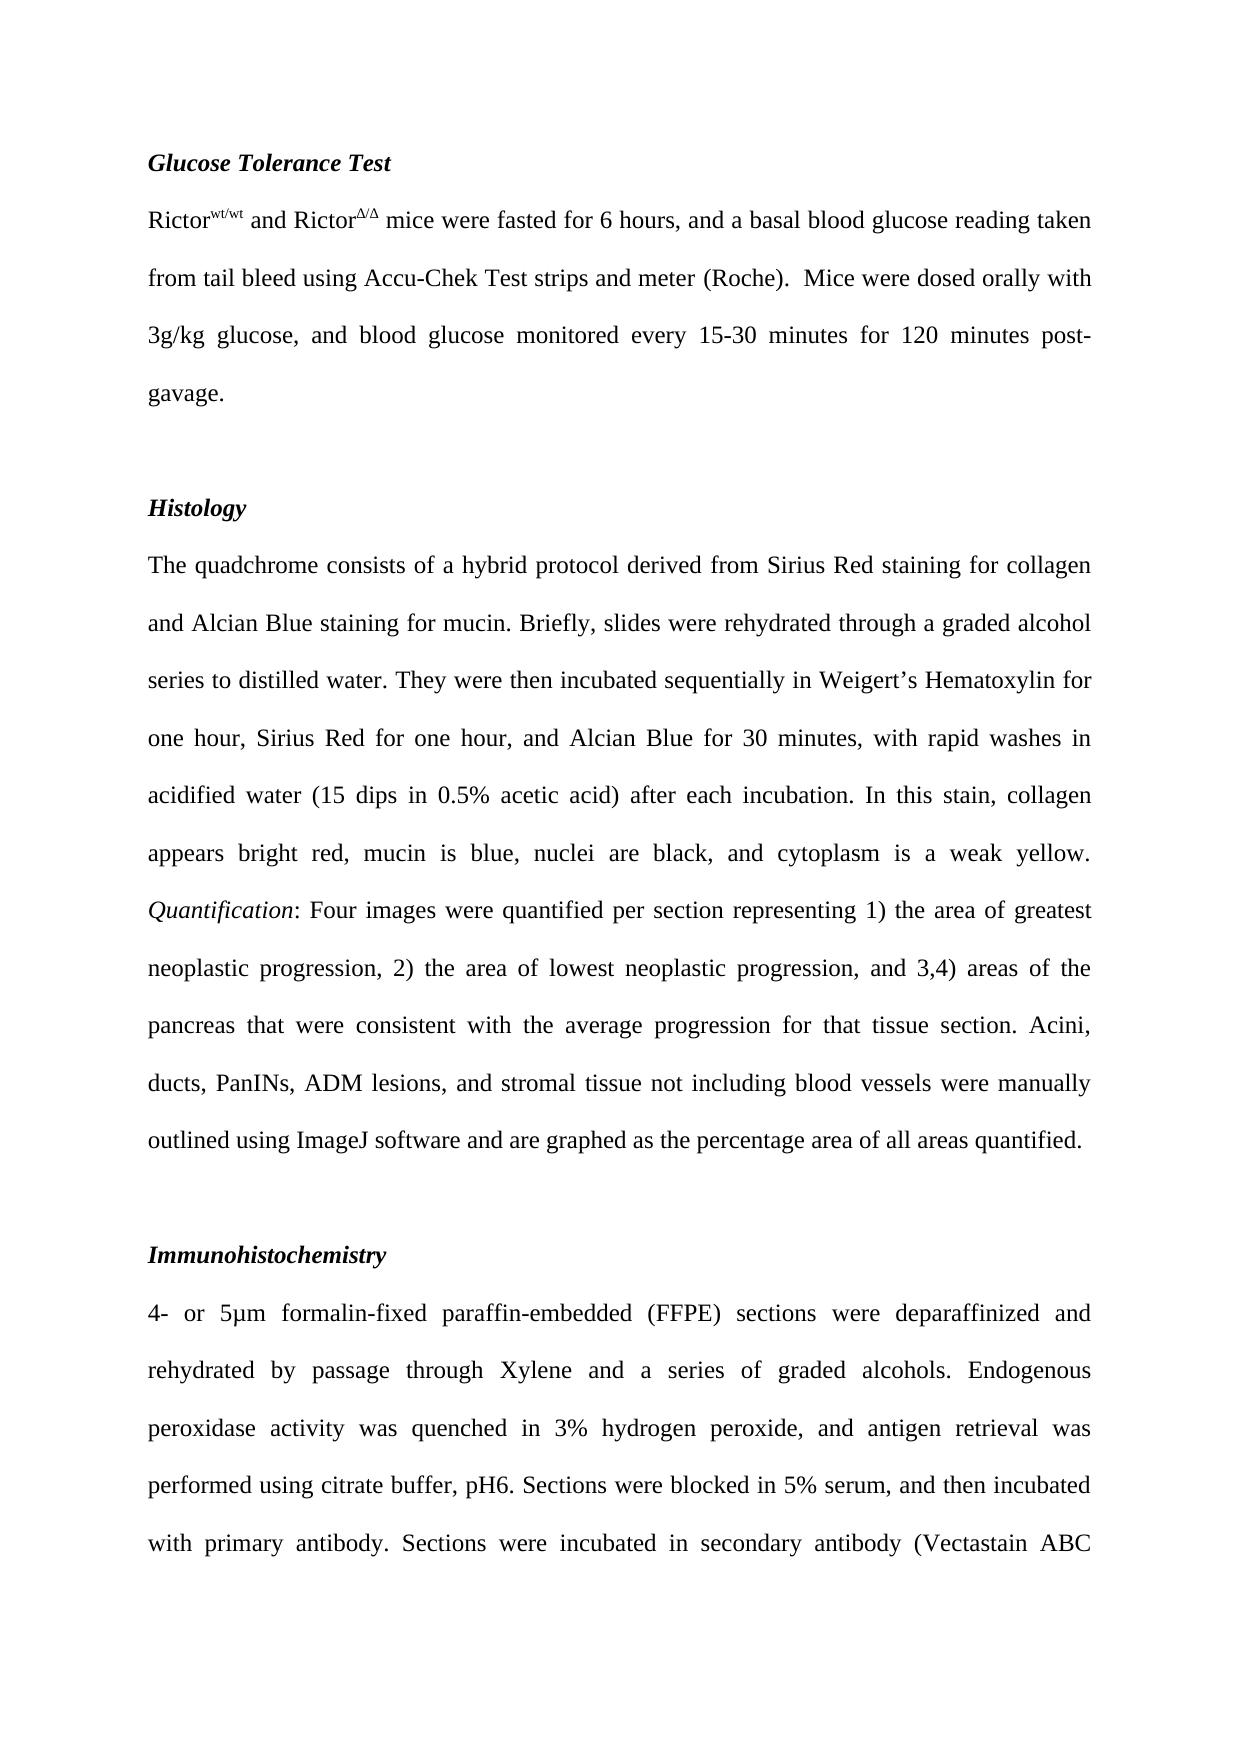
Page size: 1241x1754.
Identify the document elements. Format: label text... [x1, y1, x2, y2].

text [148, 1298, 1092, 1556]
text Histology [148, 493, 1092, 521]
text The quadchrome consists of a hybrid protocol derived from Sirius Red staining for collagen and Alcian Blue staining for mucin. Briefly, slides were rehydrated through a graded alcohol series to distilled water. They were then incubated sequentially in Weigert’s Hematoxylin for one hour, Sirius Red for one hour, and Alcian Blue for 30 minutes, with rapid washes in acidified water (15 dips in 0.5% acetic acid) after each incubation. In this stain, collagen appears bright red, mucin is blue, nuclei are black, and cytoplasm is a weak yellow. Quantification: Four images were quantified per section representing 1) the area of greatest neoplastic progression, 2) the area of lowest neoplastic progression, and 3,4) areas of the pancreas that were consistent with the average progression for that tissue section. Acini, ducts, PanINs, ADM lesions, and stromal tissue not including blood vessels were manually outlined using ImageJ software and are graphed as the percentage area of all areas quantified. [148, 550, 1092, 1154]
text Immunohistochemistry [148, 1240, 1092, 1269]
text Glucose Tolerance Test [148, 148, 1092, 176]
text Rictorwt/wt and RictorΔ/Δ mice were fasted for 6 hours, and a basal blood glucose reading taken from tail bleed using Accu-Chek Test strips and meter (Roche). Mice were dosed orally with 3g/kg glucose, and blood glucose monitored every 15-30 minutes for 120 minutes post-gavage. [148, 205, 1092, 406]
